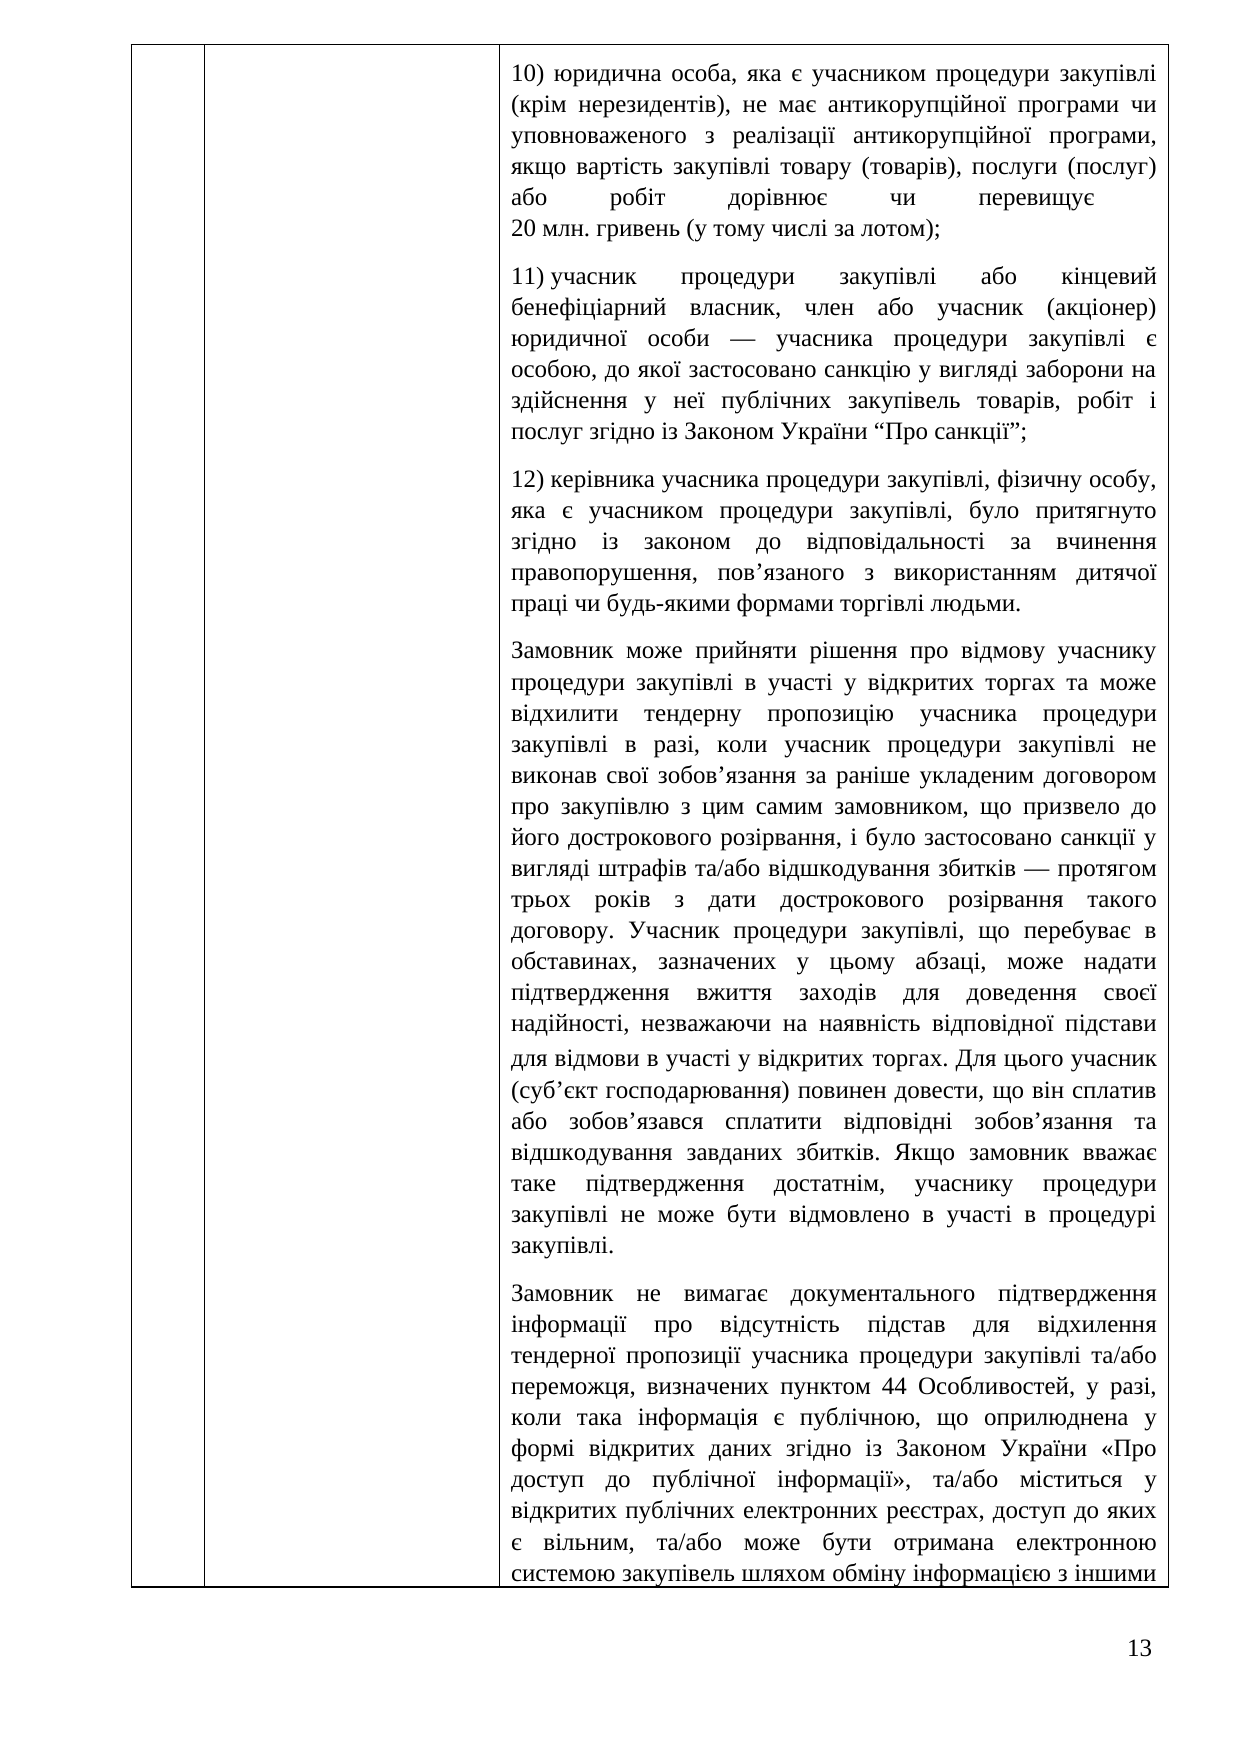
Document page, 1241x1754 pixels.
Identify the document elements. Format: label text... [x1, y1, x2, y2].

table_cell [500, 45, 1168, 1586]
table_cell 5 [132, 45, 204, 1586]
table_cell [205, 45, 499, 1586]
